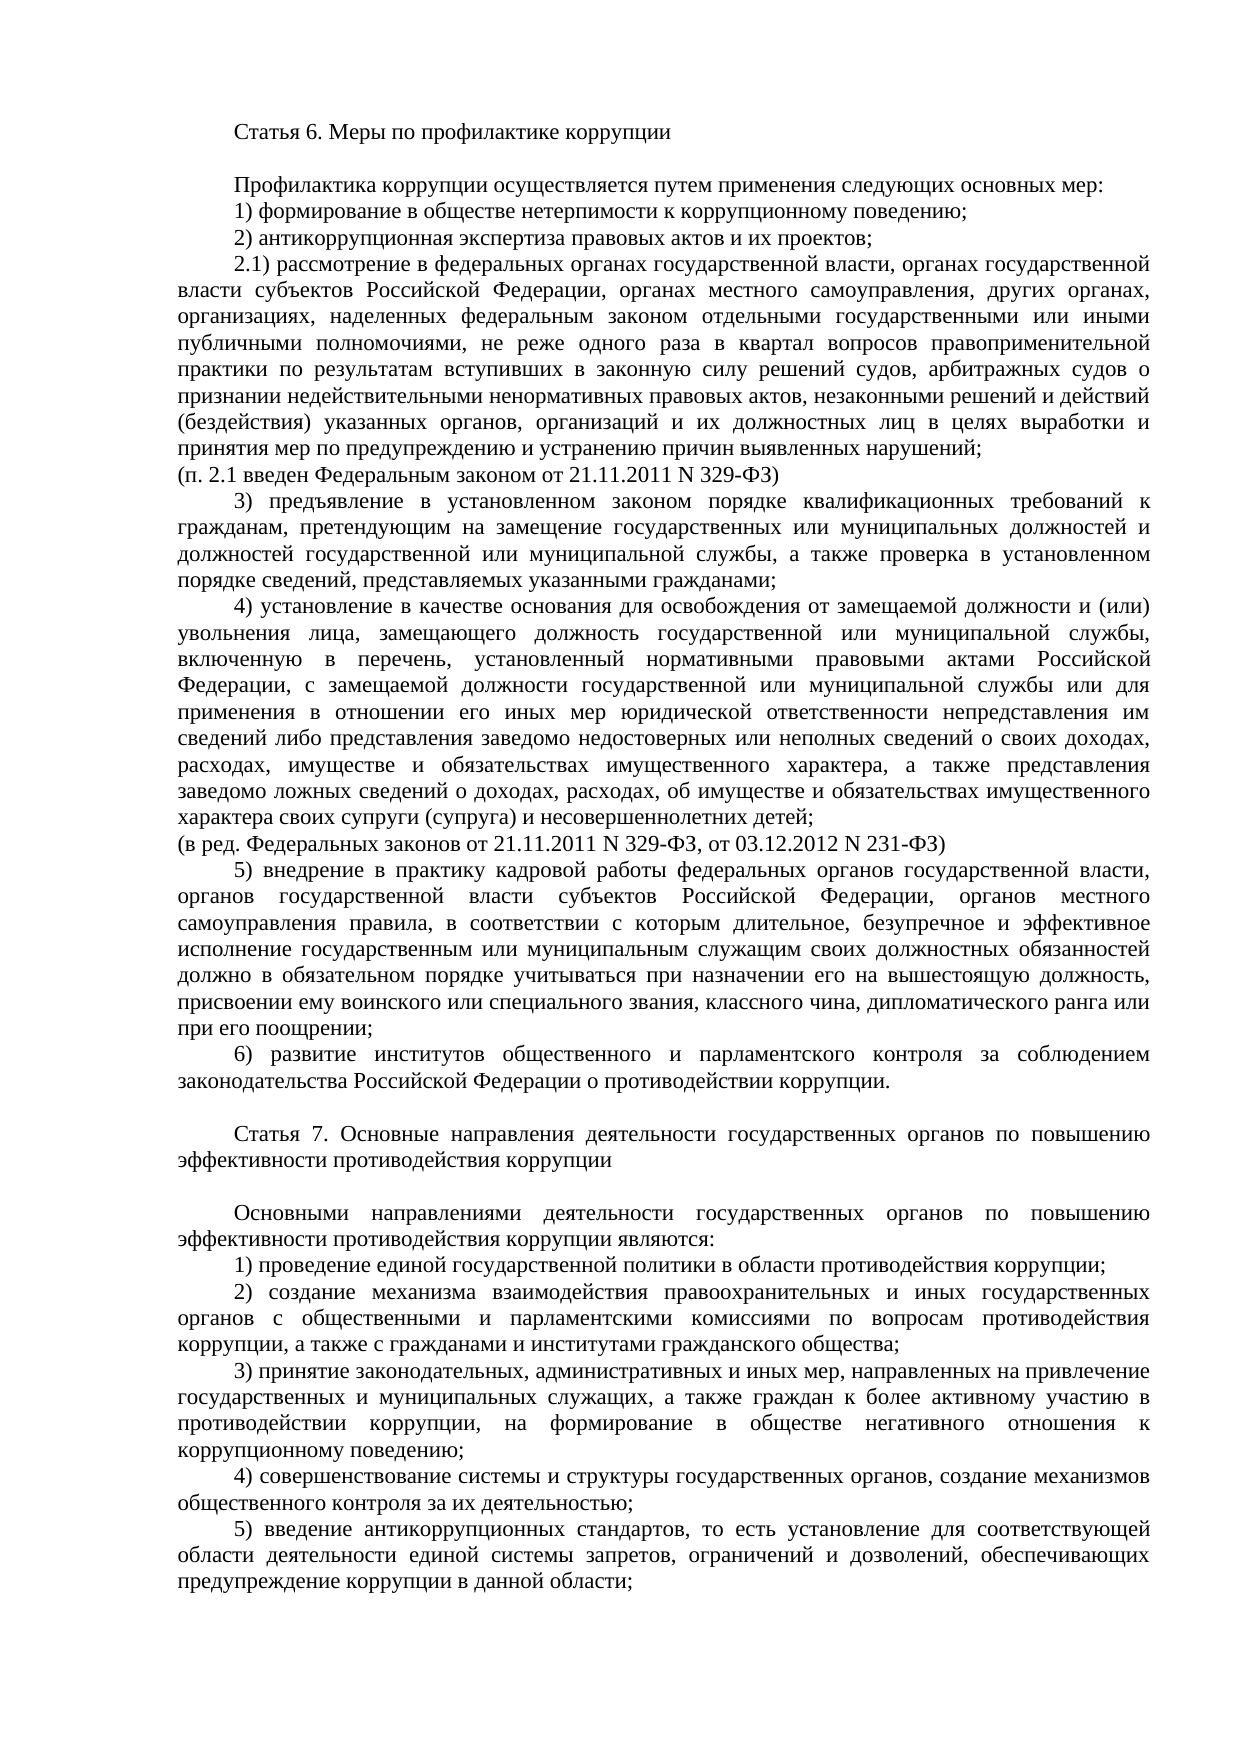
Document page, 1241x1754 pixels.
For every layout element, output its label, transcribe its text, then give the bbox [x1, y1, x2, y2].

text 2) создание механизма взаимодействия правоохранительных и иных государственных органов с общественными и парламентскими комиссиями по вопросам противодействия коррупции, а также с гражданами и институтами гражданского общества; [177, 1278, 1152, 1357]
text Основными направлениями деятельности государственных органов по повышению эффективности противодействия коррупции являются: [177, 1199, 1152, 1251]
text 5) внедрение в практику кадровой работы федеральных органов государственной власти, органов государственной власти субъектов Российской Федерации, органов местного самоуправления правила, в соответствии с которым длительное, безупречное и эффективное исполнение государственным или муниципальным служащим своих должностных обязанностей должно в обязательном порядке учитываться при назначении его на вышестоящую должность, присвоении ему воинского или специального звания, классного чина, дипломатического ранга или при его поощрении; [177, 856, 1152, 1041]
text 5) введение антикоррупционных стандартов, то есть установление для соответствующей области деятельности единой системы запретов, ограничений и дозволений, обеспечивающих предупреждение коррупции в данной области; [177, 1515, 1152, 1594]
text Профилактика коррупции осуществляется путем применения следующих основных мер: [177, 171, 1152, 197]
text (п. 2.1 введен Федеральным законом от 21.11.2011 N 329-ФЗ) [177, 461, 1152, 487]
text 2) антикоррупционная экспертиза правовых актов и их проектов; [177, 223, 1152, 250]
text 6) развитие институтов общественного и парламентского контроля за соблюдением законодательства Российской Федерации о противодействии коррупции. [177, 1041, 1152, 1093]
text 1) проведение единой государственной политики в области противодействия коррупции; [177, 1251, 1152, 1278]
text 4) установление в качестве основания для освобождения от замещаемой должности и (или) увольнения лица, замещающего должность государственной или муниципальной службы, включенную в перечень, установленный нормативными правовыми актами Российской Федерации, с замещаемой должности государственной или муниципальной службы или для применения в отношении его иных мер юридической ответственности непредставления им сведений либо представления заведомо недостоверных или неполных сведений о своих доходах, расходах, имуществе и обязательствах имущественного характера, а также представления заведомо ложных сведений о доходах, расходах, об имуществе и обязательствах имущественного характера своих супруги (супруга) и несовершеннолетних детей; [177, 592, 1152, 830]
text 1) формирование в обществе нетерпимости к коррупционному поведению; [177, 197, 1152, 223]
text Статья 6. Меры по профилактике коррупции [177, 118, 1152, 144]
text 2.1) рассмотрение в федеральных органах государственной власти, органах государственной власти субъектов Российской Федерации, органах местного самоуправления, других органах, организациях, наделенных федеральным законом отдельными государственными или иными публичными полномочиями, не реже одного раза в квартал вопросов правоприменительной практики по результатам вступивших в законную силу решений судов, арбитражных судов о признании недействительными ненормативных правовых актов, незаконными решений и действий (бездействия) указанных органов, организаций и их должностных лиц в целях выработки и принятия мер по предупреждению и устранению причин выявленных нарушений; [177, 250, 1152, 461]
text 4) совершенствование системы и структуры государственных органов, создание механизмов общественного контроля за их деятельностью; [177, 1462, 1152, 1515]
text 3) принятие законодательных, административных и иных мер, направленных на привлечение государственных и муниципальных служащих, а также граждан к более активному участию в противодействии коррупции, на формирование в обществе негативного отношения к коррупционному поведению; [177, 1357, 1152, 1462]
text Статья 7. Основные направления деятельности государственных органов по повышению эффективности противодействия коррупции [177, 1119, 1152, 1172]
text (в ред. Федеральных законов от 21.11.2011 N 329-ФЗ, от 03.12.2012 N 231-ФЗ) [177, 830, 1152, 856]
text 3) предъявление в установленном законом порядке квалификационных требований к гражданам, претендующим на замещение государственных или муниципальных должностей и должностей государственной или муниципальной службы, а также проверка в установленном порядке сведений, представляемых указанными гражданами; [177, 487, 1152, 592]
